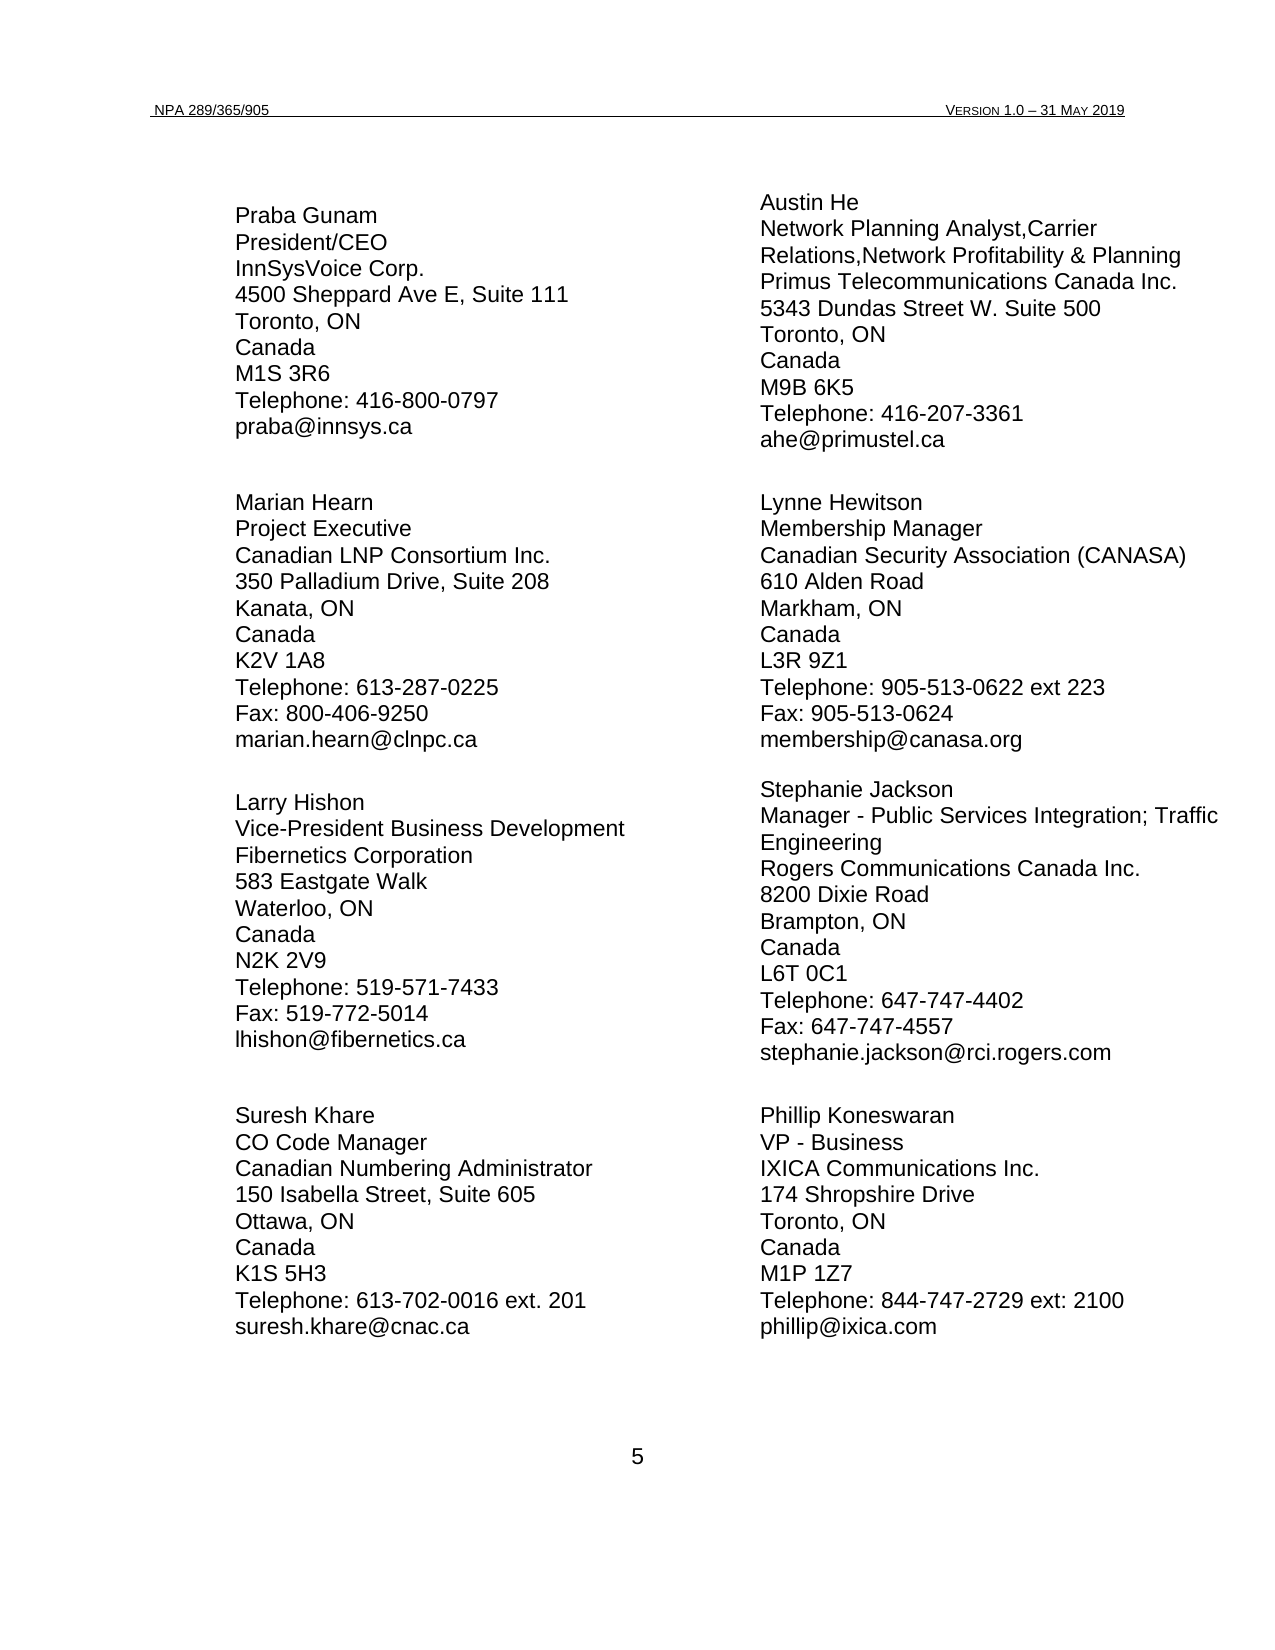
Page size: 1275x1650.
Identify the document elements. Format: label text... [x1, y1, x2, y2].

table_cell Austin He Network Planning Analyst,Carrier Relations,Network Profitability & Planning Primus Telecommunications Canada Inc. 5343 Dundas Street W. Suite 500 Toronto, ON Canada M9B 6K5 Telephone: 416-207-3361 ahe@primustel.ca [742, 171, 1267, 471]
table_cell Larry Hishon Vice-President Business Development Fibernetics Corporation 583 Eastgate Walk Waterloo, ON Canada N2K 2V9 Telephone: 519-571-7433 Fax: 519-772-5014 lhishon@fibernetics.ca [217, 771, 742, 1071]
table_cell Phillip Koneswaran VP - Business IXICA Communications Inc. 174 Shropshire Drive Toronto, ON Canada M1P 1Z7 Telephone: 844-747-2729 ext: 2100 phillip@ixica.com [742, 1071, 1267, 1371]
table_cell Suresh Khare CO Code Manager Canadian Numbering Administrator 150 Isabella Street, Suite 605 Ottawa, ON Canada K1S 5H3 Telephone: 613-702-0016 ext. 201 suresh.khare@cnac.ca [217, 1071, 742, 1371]
table_cell Lynne Hewitson Membership Manager Canadian Security Association (CANASA) 610 Alden Road Markham, ON Canada L3R 9Z1 Telephone: 905-513-0622 ext 223 Fax: 905-513-0624 membership@canasa.org [742, 471, 1267, 771]
table_cell Marian Hearn Project Executive Canadian LNP Consortium Inc. 350 Palladium Drive, Suite 208 Kanata, ON Canada K2V 1A8 Telephone: 613-287-0225 Fax: 800-406-9250 marian.hearn@clnpc.ca [217, 471, 742, 771]
table_cell Stephanie Jackson Manager - Public Services Integration; Traffic Engineering Rogers Communications Canada Inc. 8200 Dixie Road Brampton, ON Canada L6T 0C1 Telephone: 647-747-4402 Fax: 647-747-4557 stephanie.jackson@rci.rogers.com [742, 771, 1267, 1071]
table_cell Praba Gunam President/CEO InnSysVoice Corp. 4500 Sheppard Ave E, Suite 111 Toronto, ON Canada M1S 3R6 Telephone: 416-800-0797 praba@innsys.ca [217, 171, 742, 471]
